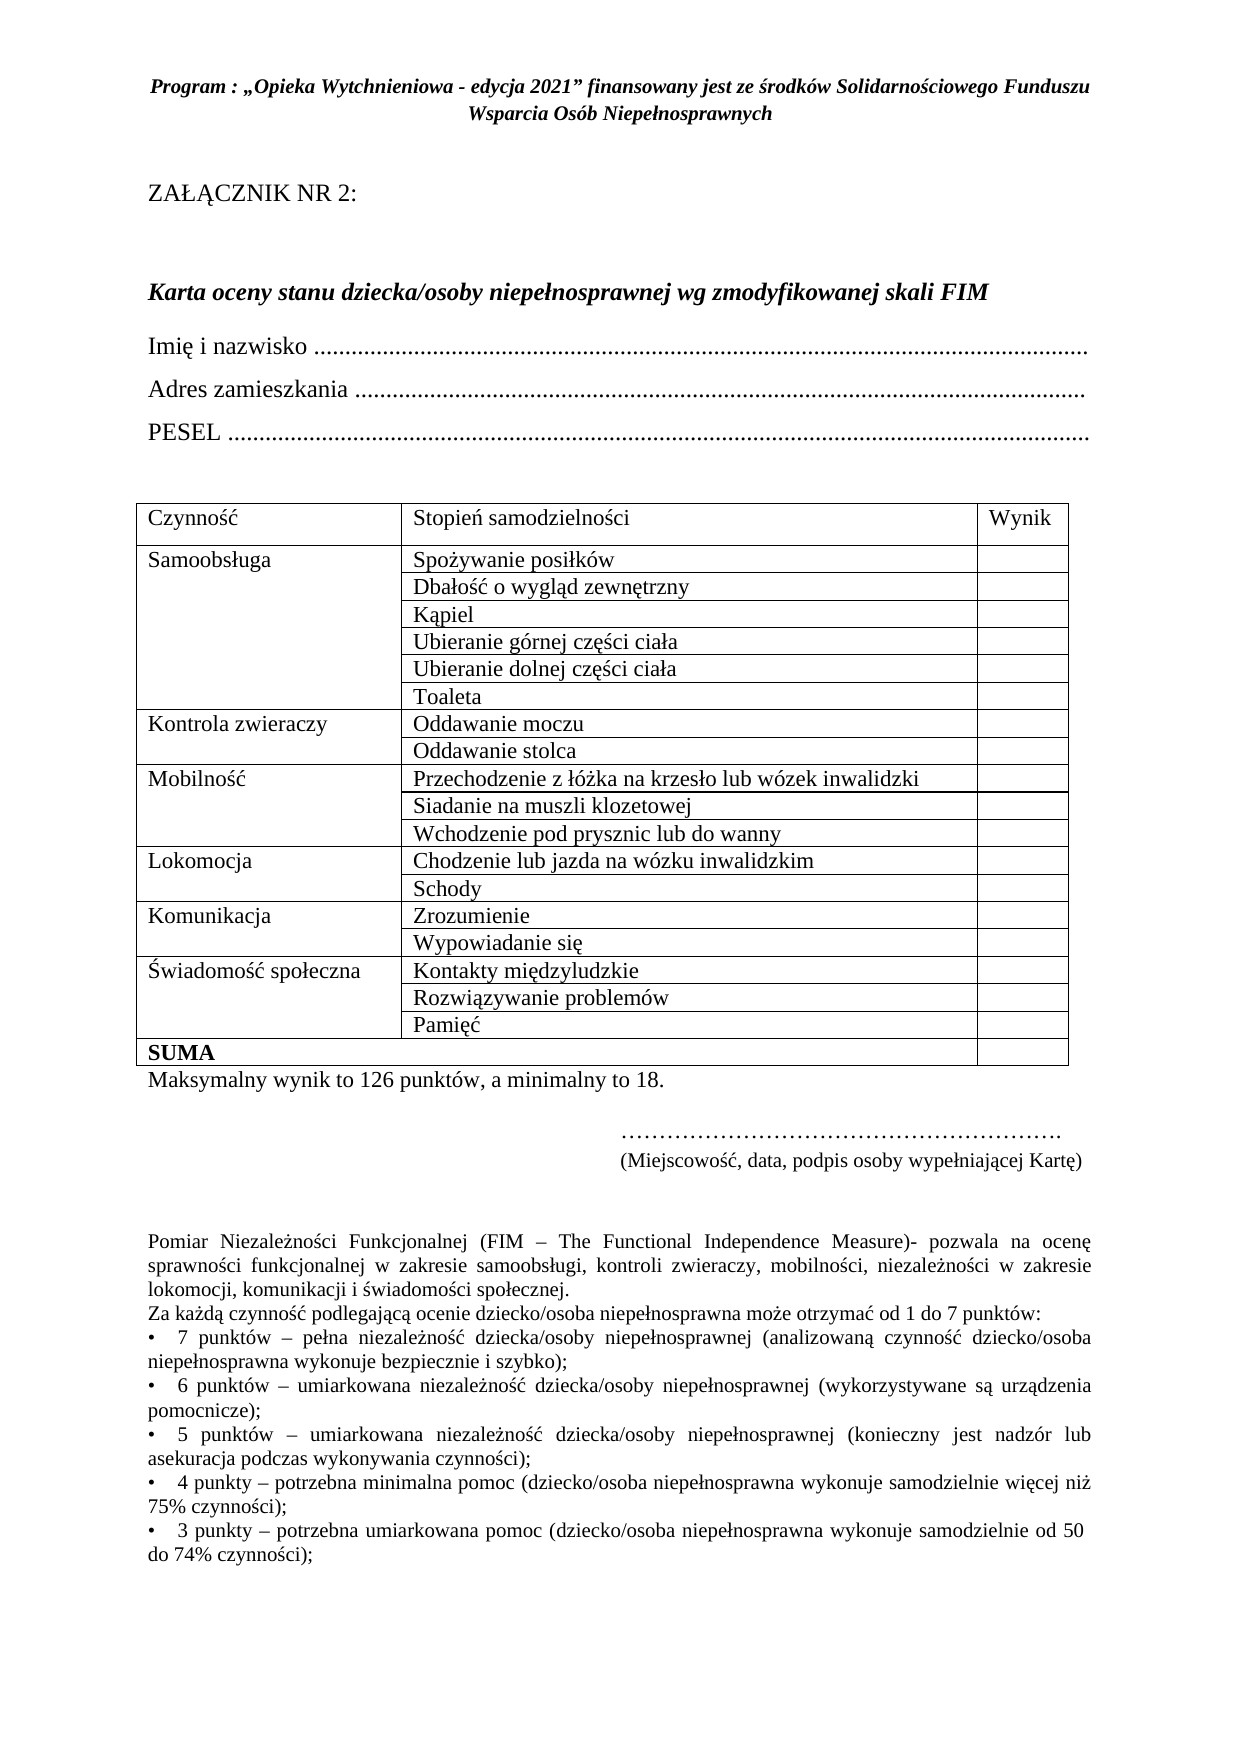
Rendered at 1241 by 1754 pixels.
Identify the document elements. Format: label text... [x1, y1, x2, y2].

table_cell [978, 628, 1068, 654]
text PESEL .......................................................................................................................................... [148, 417, 1093, 446]
table_header Czynność [137, 504, 401, 545]
text …………………………………………………. [620, 1117, 1093, 1144]
table_cell Chodzenie lub jazda na wózku inwalidzkim [402, 847, 977, 873]
table_cell [978, 875, 1068, 901]
table_cell Ubieranie górnej części ciała [402, 628, 977, 654]
table_cell [978, 573, 1068, 599]
text • 7 punktów – pełna niezależność dziecka/osoby niepełnosprawnej (analizowaną czynność dziecko/osoba niepełnosprawna wykonuje bezpiecznie i szybko); [148, 1325, 1093, 1373]
table_cell [978, 1012, 1068, 1038]
table_cell [978, 655, 1068, 682]
table_cell Spożywanie posiłków [402, 546, 977, 572]
table_cell Schody [402, 875, 977, 901]
text Za każdą czynność podlegającą ocenie dziecko/osoba niepełnosprawna może otrzymać od 1 do 7 punktów: [148, 1301, 1093, 1325]
text Maksymalny wynik to 126 punktów, a minimalny to 18. [148, 1066, 1093, 1093]
text ZAŁĄCZNIK NR 2: [148, 178, 1093, 207]
table_cell Siadanie na muszli klozetowej [402, 793, 977, 819]
text Imię i nazwisko ............................................................................................................................ [148, 331, 1093, 359]
table_cell Lokomocja [137, 847, 401, 901]
table_cell SUMA [137, 1039, 977, 1065]
table_cell [978, 793, 1068, 819]
table_cell Oddawanie moczu [402, 710, 977, 737]
table_cell [978, 820, 1068, 846]
table_cell [978, 738, 1068, 764]
table_cell Komunikacja [137, 902, 401, 956]
table_header Stopień samodzielności [402, 504, 977, 545]
table_cell Pamięć [402, 1012, 977, 1038]
table_cell Mobilność [137, 765, 401, 846]
table_cell Rozwiązywanie problemów [402, 984, 977, 1011]
table_cell [978, 683, 1068, 709]
table_cell Dbałość o wygląd zewnętrzny [402, 573, 977, 599]
table_cell Kąpiel [402, 601, 977, 627]
table_cell Kontrola zwieraczy [137, 710, 401, 764]
text • 4 punkty – potrzebna minimalna pomoc (dziecko/osoba niepełnosprawna wykonuje samodzielnie więcej niż 75% czynności); [148, 1470, 1093, 1518]
text (Miejscowość, data, podpis osoby wypełniającej Kartę) [620, 1148, 1093, 1172]
text • 5 punktów – umiarkowana niezależność dziecka/osoby niepełnosprawnej (konieczny jest nadzór lub asekuracja podczas wykonywania czynności); [148, 1422, 1093, 1470]
table_cell [978, 601, 1068, 627]
table_cell Wchodzenie pod prysznic lub do wanny [402, 820, 977, 846]
table_cell Oddawanie stolca [402, 738, 977, 764]
table_cell Świadomość społeczna [137, 957, 401, 1038]
table_cell [978, 957, 1068, 983]
table_cell Kontakty międzyludzkie [402, 957, 977, 983]
table_cell Wypowiadanie się [402, 929, 977, 956]
table_cell [978, 765, 1068, 791]
table_cell [978, 984, 1068, 1011]
table_cell [978, 847, 1068, 873]
text Karta oceny stanu dziecka/osoby niepełnosprawnej wg zmodyfikowanej skali FIM [148, 277, 1093, 306]
table_cell Przechodzenie z łóżka na krzesło lub wózek inwalidzki [402, 765, 977, 791]
text Pomiar Niezależności Funkcjonalnej (FIM – The Functional Independence Measure)- pozwala na ocenę sprawności funkcjonalnej w zakresie samoobsługi, kontroli zwieraczy, mobilności, niezależności w zakresie lokomocji, komunikacji i świadomości społecznej. [148, 1229, 1093, 1301]
text Adres zamieszkania ..................................................................................................................... [148, 374, 1093, 403]
table_cell Samoobsługa [137, 546, 401, 709]
table_cell [978, 1039, 1068, 1065]
table_cell [978, 710, 1068, 737]
table_cell Ubieranie dolnej części ciała [402, 655, 977, 682]
table_cell [978, 902, 1068, 928]
table_header Wynik [978, 504, 1068, 545]
text • 6 punktów – umiarkowana niezależność dziecka/osoby niepełnosprawnej (wykorzystywane są urządzenia pomocnicze); [148, 1373, 1093, 1422]
table_cell Zrozumienie [402, 902, 977, 928]
text • 3 punkty – potrzebna umiarkowana pomoc (dziecko/osoba niepełnosprawna wykonuje samodzielnie od 50 do 74% czynności); [148, 1518, 1093, 1566]
table_cell [978, 929, 1068, 956]
table_cell [978, 546, 1068, 572]
table_cell Toaleta [402, 683, 977, 709]
